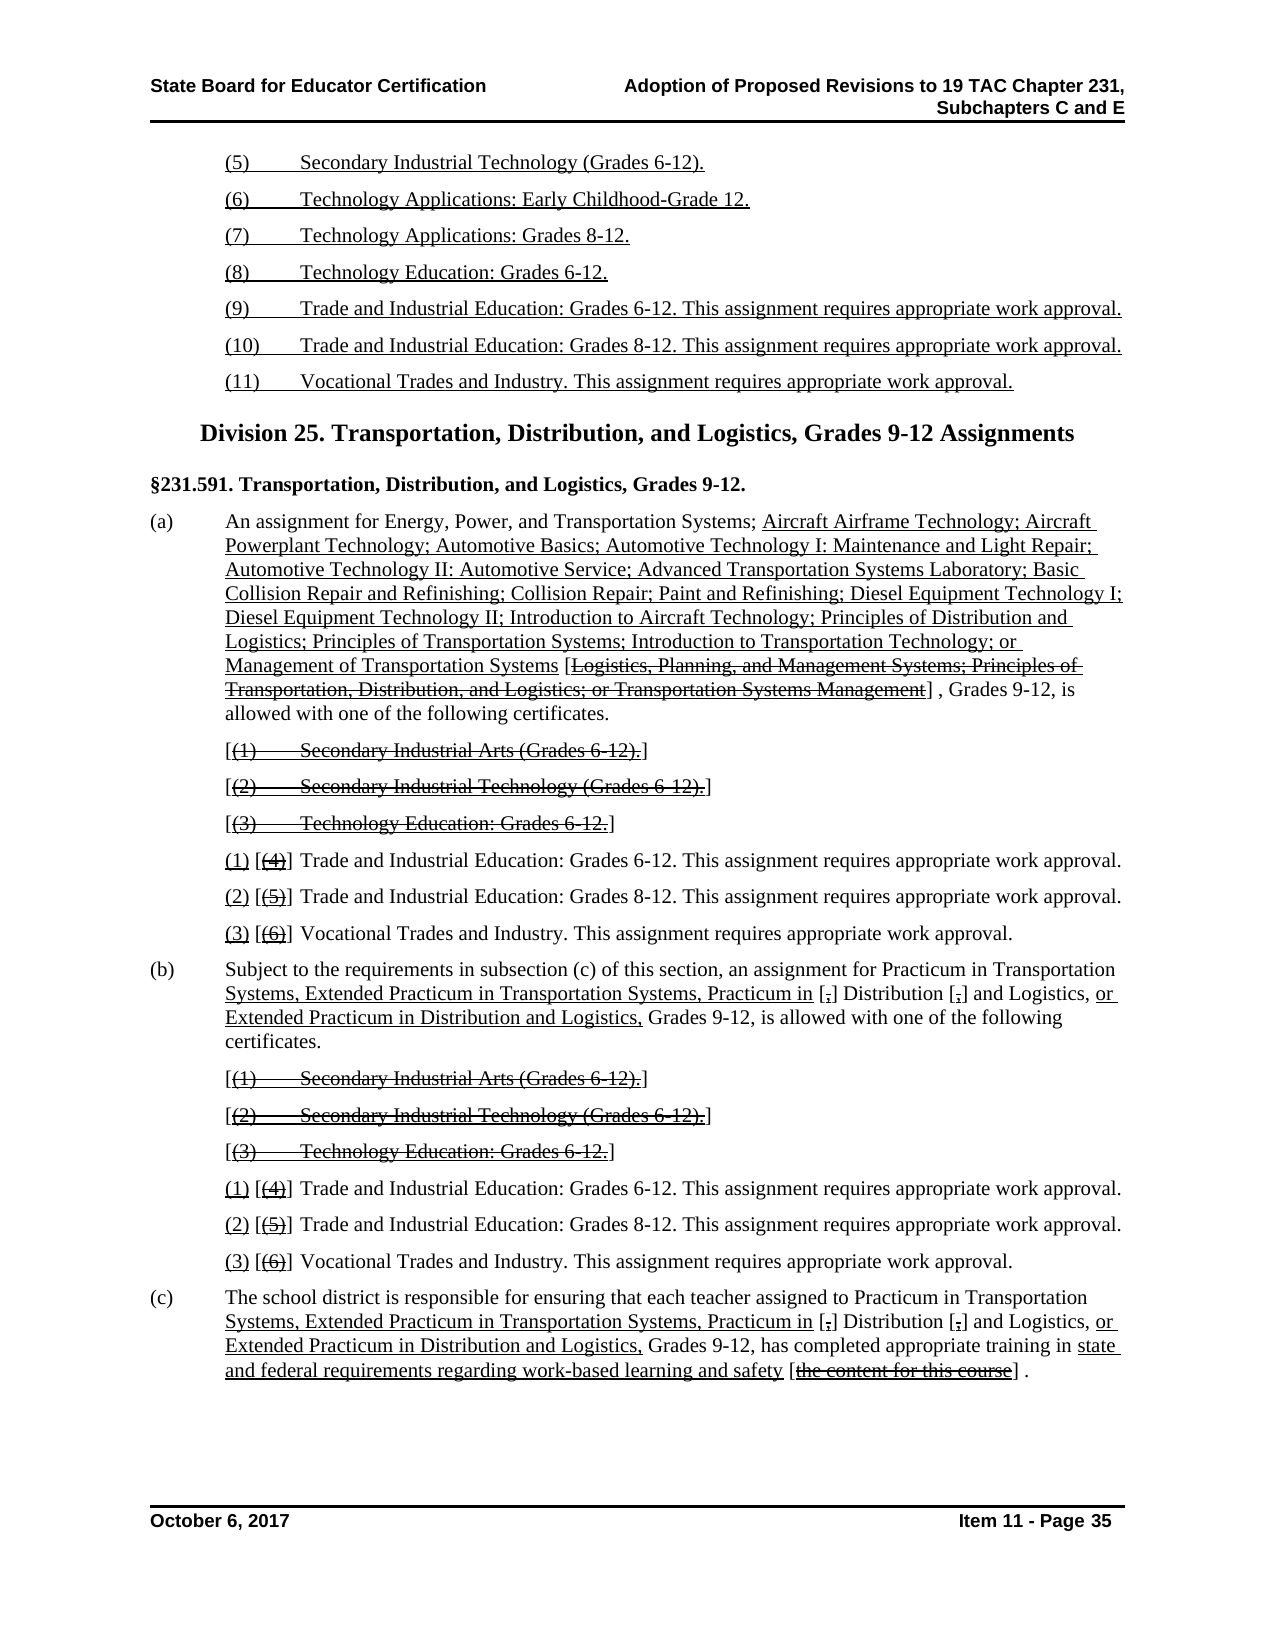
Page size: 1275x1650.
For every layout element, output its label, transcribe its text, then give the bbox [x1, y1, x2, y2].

text (10) Trade and Industrial Education: Grades 8-12. This assignment requires appropriate work approval. [225, 333, 1125, 357]
text (7) Technology Applications: Grades 8-12. [225, 223, 1125, 247]
text (9) Trade and Industrial Education: Grades 6-12. This assignment requires appropriate work approval. [225, 296, 1125, 320]
text [(2) Secondary Industrial Technology (Grades 6-12).] [225, 774, 1125, 798]
text [(1) Secondary Industrial Arts (Grades 6-12).] [225, 1066, 1125, 1090]
text (8) Technology Education: Grades 6-12. [225, 260, 1125, 284]
text (11) Vocational Trades and Industry. This assignment requires appropriate work approval. [225, 369, 1125, 393]
text [(2) Secondary Industrial Technology (Grades 6-12).] [225, 1102, 1125, 1127]
text (b) Subject to the requirements in subsection (c) of this section, an assignment for Practicum in Transportation Systems, Extended Practicum in Transportation Systems, Practicum in [,] Distribution [,] and Logistics, or Extended Practicum in Distribution and Logistics, Grades 9-12, is allowed with one of the following certificates. [150, 957, 1125, 1053]
text (c) The school district is responsible for ensuring that each teacher assigned to Practicum in Transportation Systems, Extended Practicum in Transportation Systems, Practicum in [,] Distribution [,] and Logistics, or Extended Practicum in Distribution and Logistics, Grades 9-12, has completed appropriate training in state and federal requirements regarding work-based learning and safety [the content for this course] . [150, 1285, 1125, 1382]
text [(1) Secondary Industrial Arts (Grades 6-12).] [225, 738, 1125, 762]
text (2) [(5)] Trade and Industrial Education: Grades 8-12. This assignment requires appropriate work approval. [225, 1212, 1125, 1236]
text (1) [(4)] Trade and Industrial Education: Grades 6-12. This assignment requires appropriate work approval. [225, 847, 1125, 872]
text (1) [(4)] Trade and Industrial Education: Grades 6-12. This assignment requires appropriate work approval. [225, 1176, 1125, 1200]
text [(3) Technology Education: Grades 6-12.] [225, 1139, 1125, 1163]
text (3) [(6)] Vocational Trades and Industry. This assignment requires appropriate work approval. [225, 921, 1125, 945]
text [(3) Technology Education: Grades 6-12.] [225, 811, 1125, 835]
text (3) [(6)] Vocational Trades and Industry. This assignment requires appropriate work approval. [225, 1249, 1125, 1273]
text (6) Technology Applications: Early Childhood-Grade 12. [225, 187, 1125, 211]
text §231.591. Transportation, Distribution, and Logistics, Grades 9-12. [150, 472, 1125, 496]
text (5) Secondary Industrial Technology (Grades 6-12). [225, 150, 1125, 174]
text (2) [(5)] Trade and Industrial Education: Grades 8-12. This assignment requires appropriate work approval. [225, 884, 1125, 908]
text Division 25. Transportation, Distribution, and Logistics, Grades 9-12 Assignments [150, 418, 1125, 447]
text (a) An assignment for Energy, Power, and Transportation Systems; Aircraft Airframe Technology; Aircraft Powerplant Technology; Automotive Basics; Automotive Technology I: Maintenance and Light Repair; Automotive Technology II: Automotive Service; Advanced Transportation Systems Laboratory; Basic Collision Repair and Refinishing; Collision Repair; Paint and Refinishing; Diesel Equipment Technology I; Diesel Equipment Technology II; Introduction to Aircraft Technology; Principles of Distribution and Logistics; Principles of Transportation Systems; Introduction to Transportation Technology; or Management of Transportation Systems [Logistics, Planning, and Management Systems; Principles of Transportation, Distribution, and Logistics; or Transportation Systems Management] , Grades 9-12, is allowed with one of the following certificates. [150, 509, 1125, 725]
